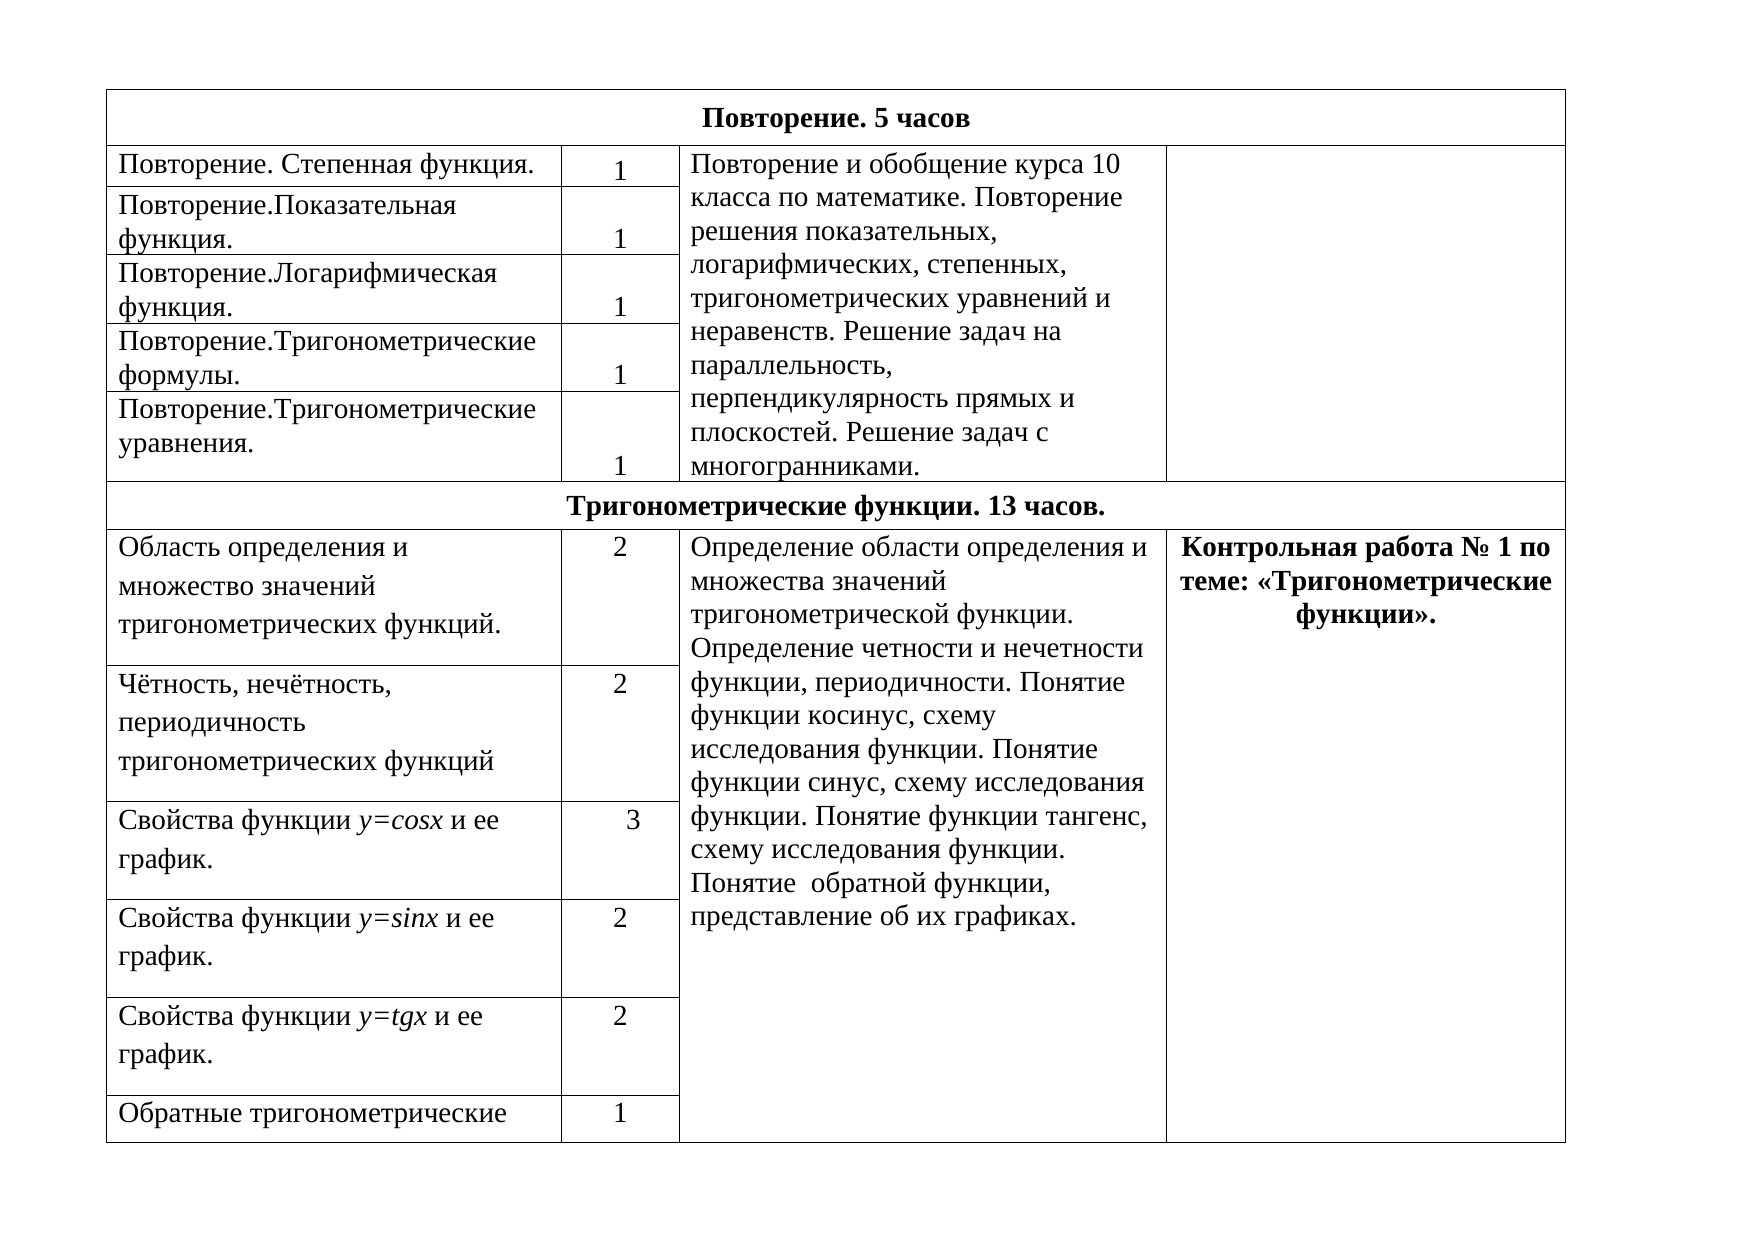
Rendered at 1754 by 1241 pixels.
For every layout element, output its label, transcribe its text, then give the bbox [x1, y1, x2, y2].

table_cell Повторение.Показательная функция. [107, 187, 561, 254]
table_cell Повторение. 5 часов [107, 90, 1565, 145]
table_cell Свойства функции y=tgx и ее график. [107, 998, 561, 1094]
table_cell Определение области определения и множества значений тригонометрической функции. Определение четности и нечетности функции, периодичности. Понятие функции косинус, схему исследования функции. Понятие функции синус, схему исследования функции. Понятие функции тангенс, схему исследования функции. Понятие обратной функции, представление об их графиках. [680, 530, 1166, 1142]
table_cell 3 [562, 802, 679, 899]
table_cell Тригонометрические функции. 13 часов. [107, 482, 1565, 528]
table_cell 2 [562, 900, 679, 997]
table_cell 1 [562, 146, 679, 186]
table_cell 2 [562, 666, 679, 801]
table_cell 2 [562, 998, 679, 1094]
table_cell Повторение и обобщение курса 10 класса по математике. Повторение решения показательных, логарифмических, степенных, тригонометрических уравнений и неравенств. Решение задач на параллельность, перпендикулярность прямых и плоскостей. Решение задач с многогранниками. [680, 146, 1166, 481]
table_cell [107, 1096, 561, 1142]
table_cell 1 [562, 324, 679, 391]
table_cell Повторение.Тригонометрические формулы. [107, 324, 561, 391]
table_cell 1 [562, 1096, 679, 1142]
table_cell 1 [562, 187, 679, 254]
table_cell Свойства функции y=cosx и ее график. [107, 802, 561, 899]
table_cell Повторение.Тригонометрические уравнения. [107, 392, 561, 481]
table_cell 1 [562, 255, 679, 322]
table_cell [1167, 146, 1565, 481]
table_cell 2 [562, 530, 679, 665]
table_cell Повторение. Степенная функция. [107, 146, 561, 186]
table_cell Контрольная работа № 1 по теме: «Тригонометрические функции». [1167, 530, 1565, 1142]
table_cell Чётность, нечётность, периодичность тригонометрических функций [107, 666, 561, 801]
table_cell Область определения и множество значений тригонометрических функций. [107, 530, 561, 665]
table_cell Повторение.Логарифмическая функция. [107, 255, 561, 322]
table_cell 1 [562, 392, 679, 481]
table_cell Свойства функции y=sinx и ее график. [107, 900, 561, 997]
